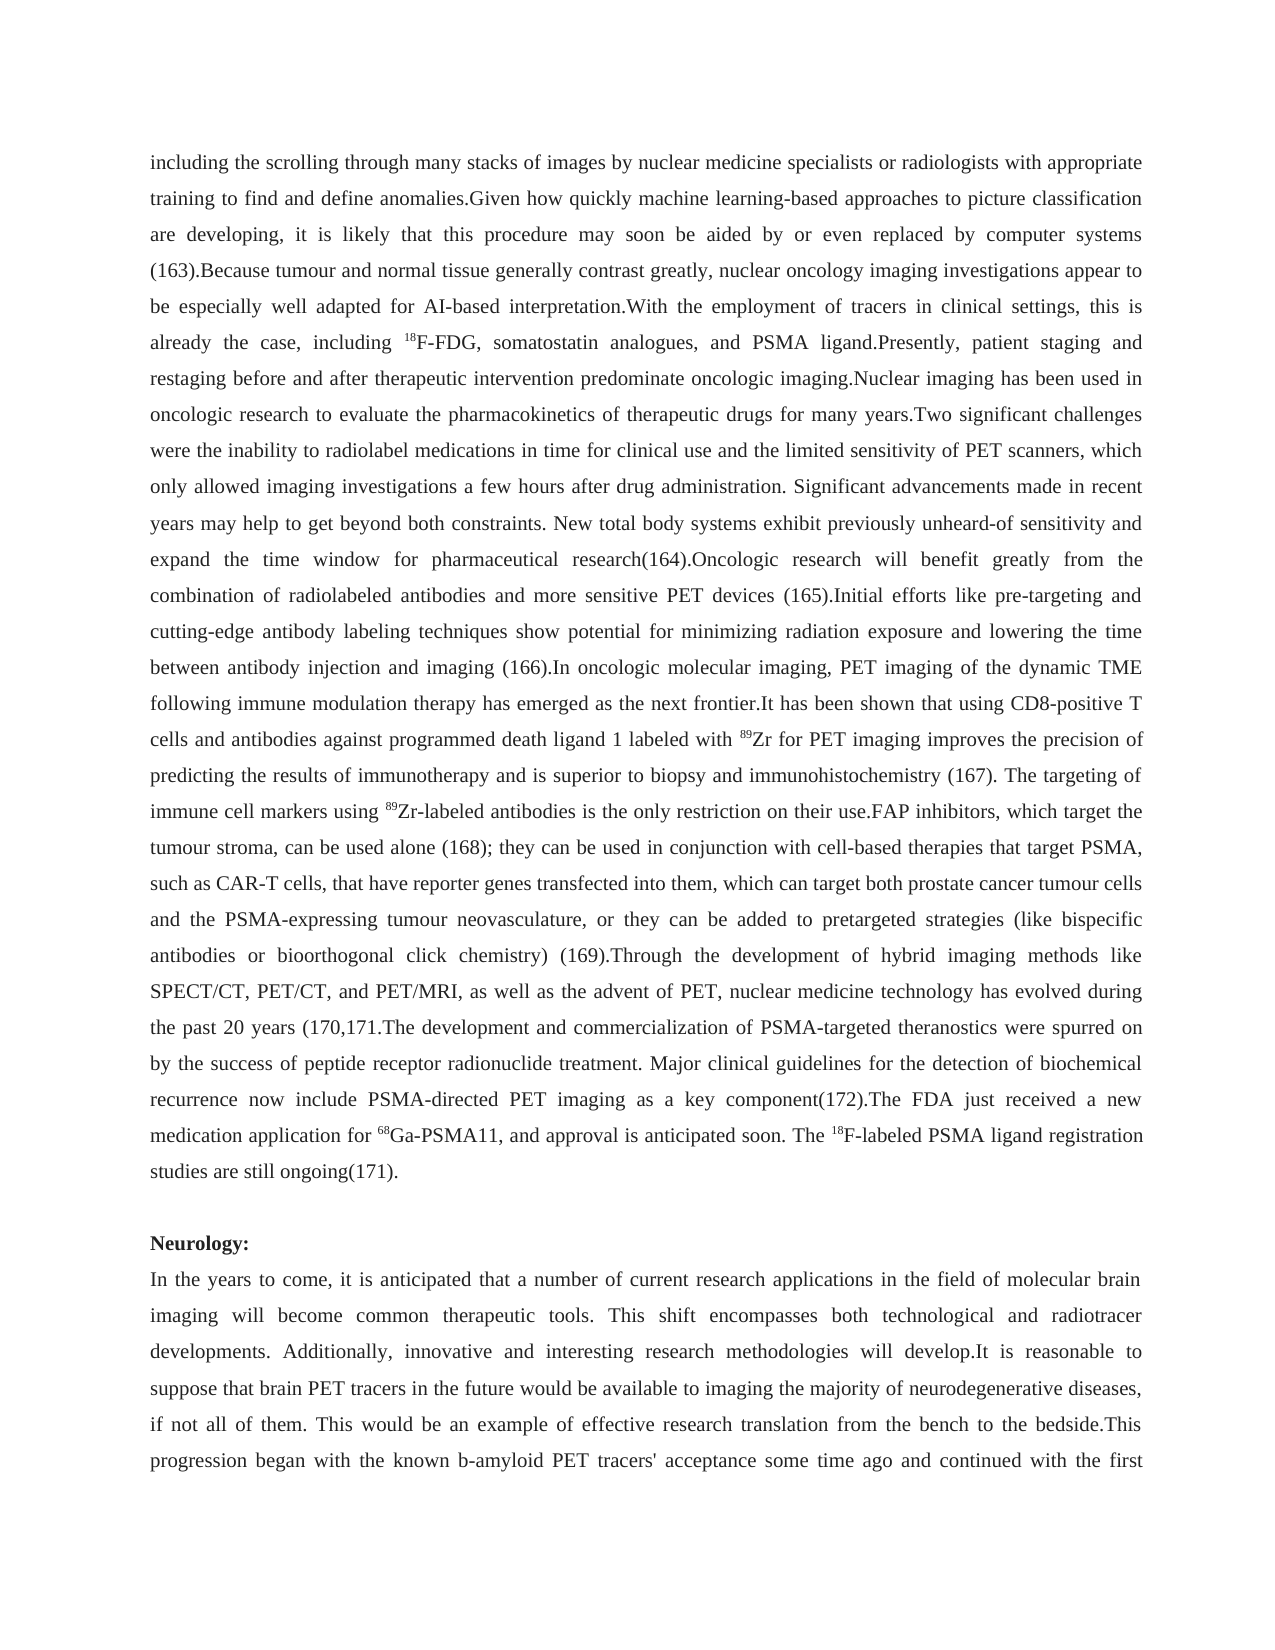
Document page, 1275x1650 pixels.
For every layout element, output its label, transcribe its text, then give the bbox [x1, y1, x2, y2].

text Neurology: [150, 1231, 1144, 1255]
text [150, 1267, 1144, 1472]
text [150, 150, 1144, 1183]
